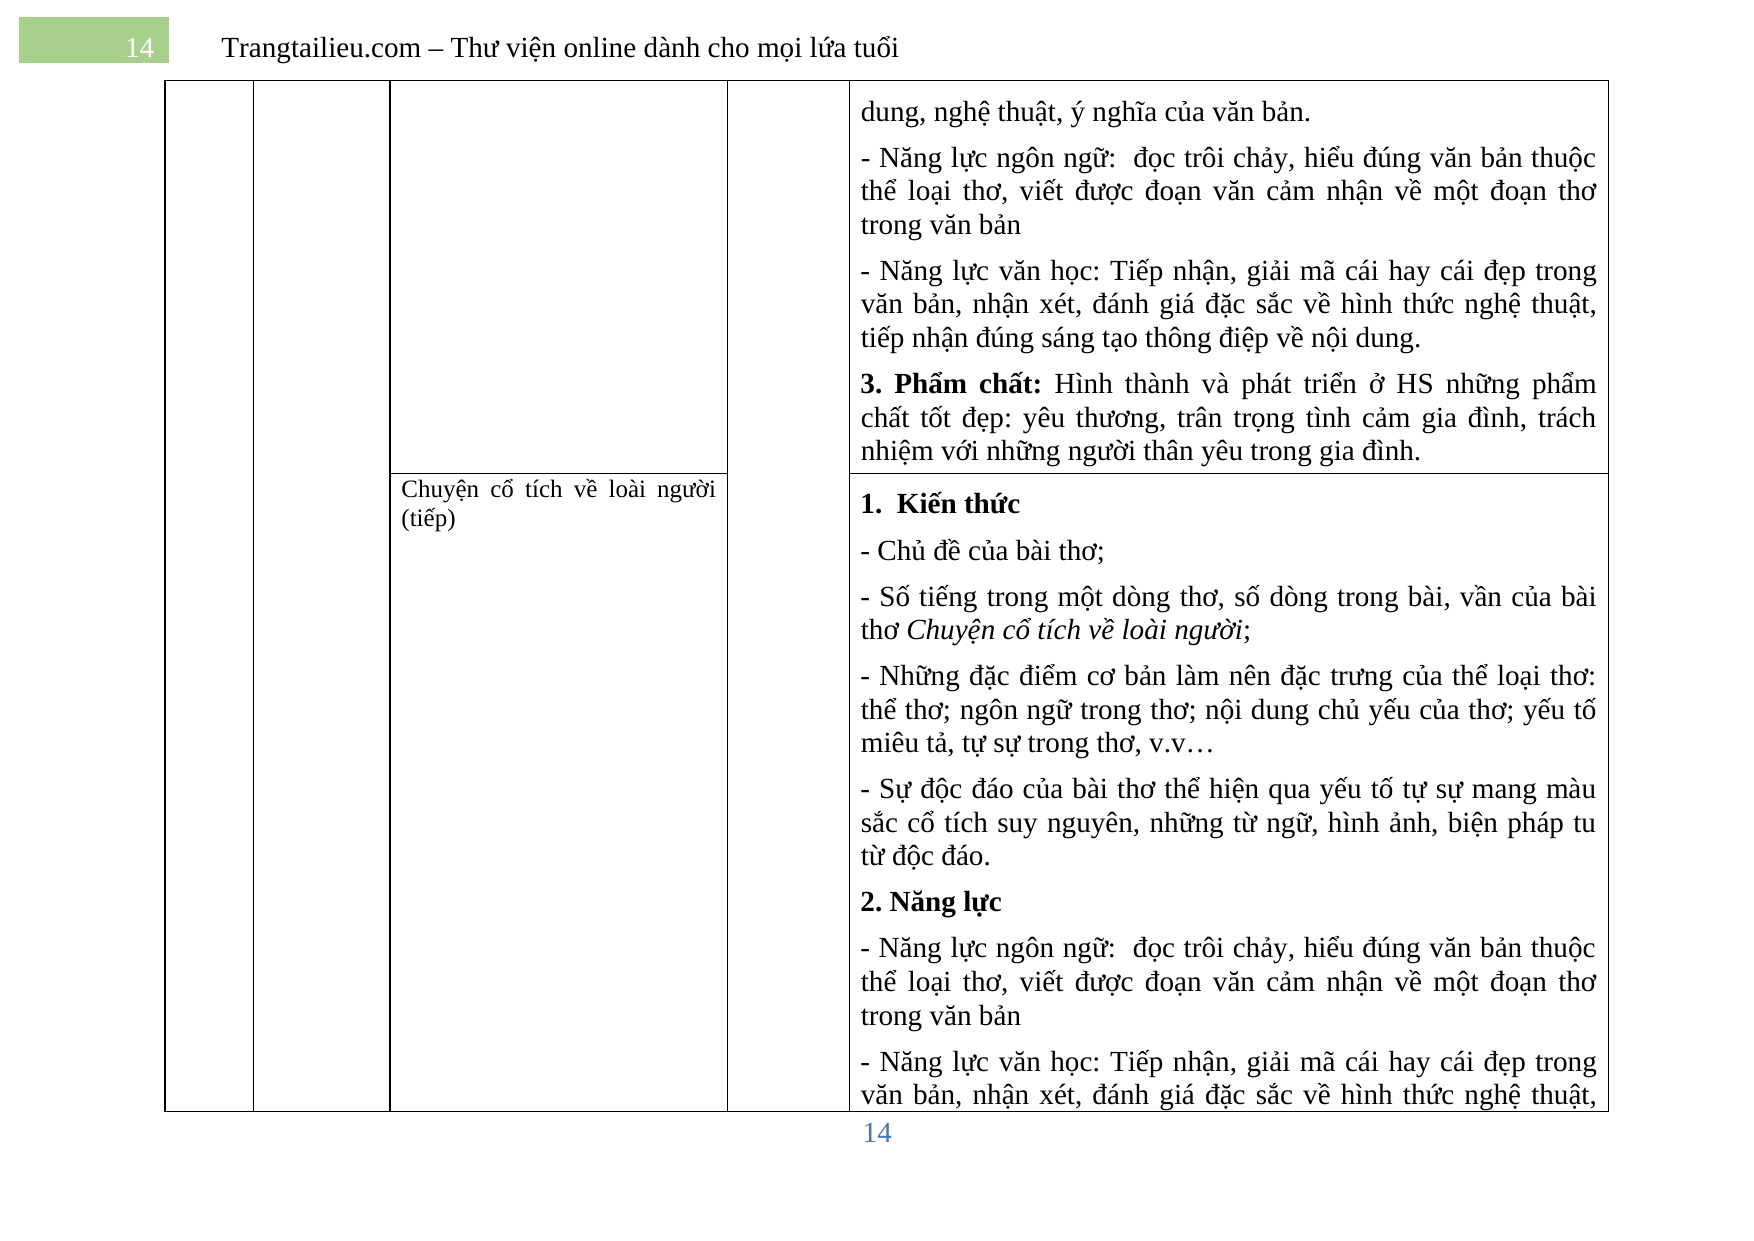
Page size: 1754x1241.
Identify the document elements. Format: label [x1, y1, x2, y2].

table_cell [850, 474, 1608, 1111]
table_cell [391, 474, 727, 1111]
table_cell [391, 81, 727, 473]
